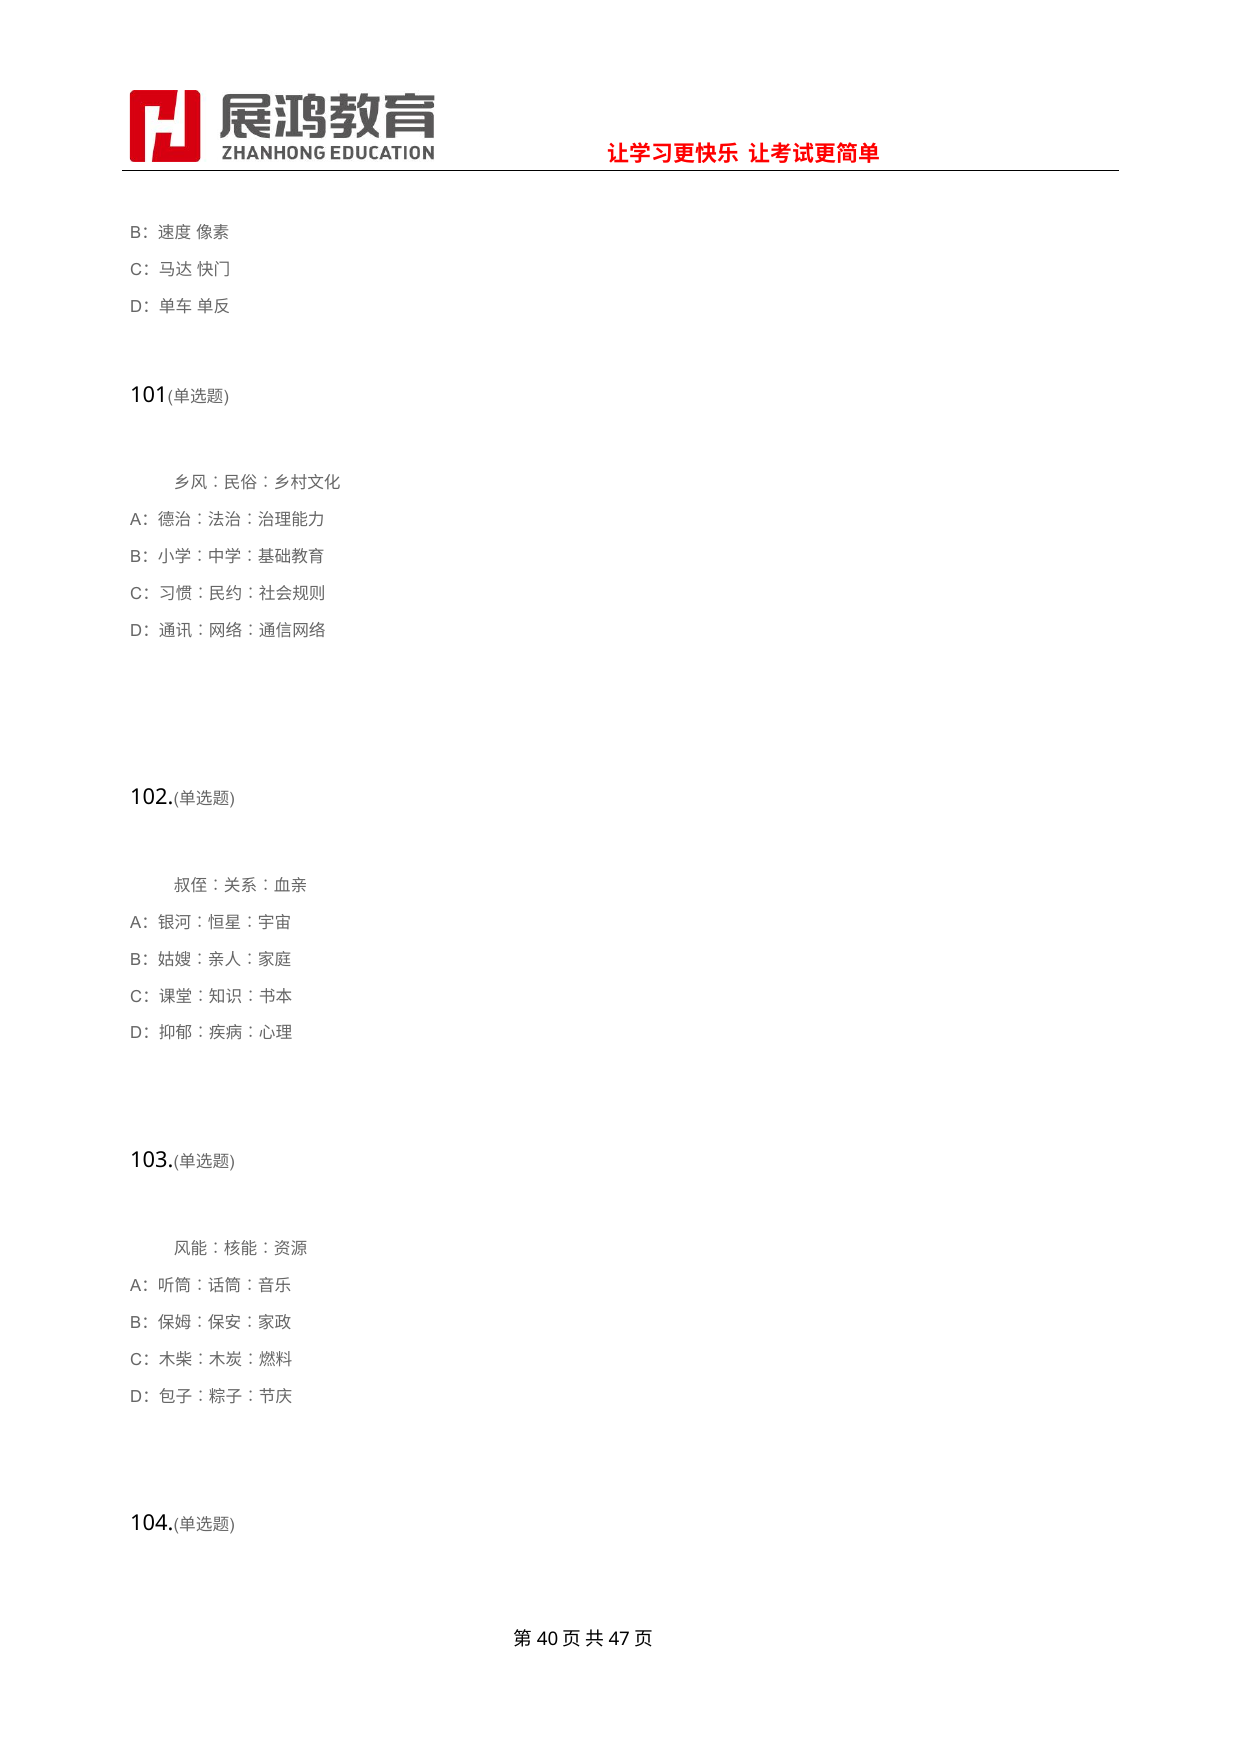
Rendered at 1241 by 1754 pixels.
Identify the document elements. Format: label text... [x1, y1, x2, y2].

text C：木柴︰木炭︰燃料 [130, 1343, 1110, 1376]
text D：单车 单反 [130, 290, 1110, 323]
text C：习惯︰民约︰社会规则 [130, 577, 1110, 610]
text 叔侄︰关系︰血亲 [130, 868, 1110, 902]
text B：姑嫂︰亲人︰家庭 [130, 942, 1110, 976]
text D：抑郁︰疾病︰心理 [130, 1016, 1110, 1049]
picture [129, 90, 435, 162]
text D：包子︰粽子︰节庆 [130, 1379, 1110, 1413]
text B：速度 像素 [130, 216, 1110, 249]
text A：听筒︰话筒︰音乐 [130, 1269, 1110, 1302]
text A：德治︰法治︰治理能力 [130, 503, 1110, 536]
text 101(单选题) [130, 377, 1110, 410]
text 102.(单选题) [130, 779, 1110, 812]
text A：银河︰恒星︰宇宙 [130, 905, 1110, 939]
text B：保姆︰保安︰家政 [130, 1306, 1110, 1339]
text D：通讯︰网络︰通信网络 [130, 614, 1110, 647]
text 乡风︰民俗︰乡村文化 [130, 466, 1110, 499]
text C：马达 快门 [130, 253, 1110, 286]
text 风能︰核能︰资源 [130, 1232, 1110, 1265]
text 103.(单选题) [130, 1142, 1110, 1176]
text 104.(单选题) [130, 1506, 1110, 1539]
text B：小学︰中学︰基础教育 [130, 540, 1110, 573]
text C：课堂︰知识︰书本 [130, 979, 1110, 1013]
